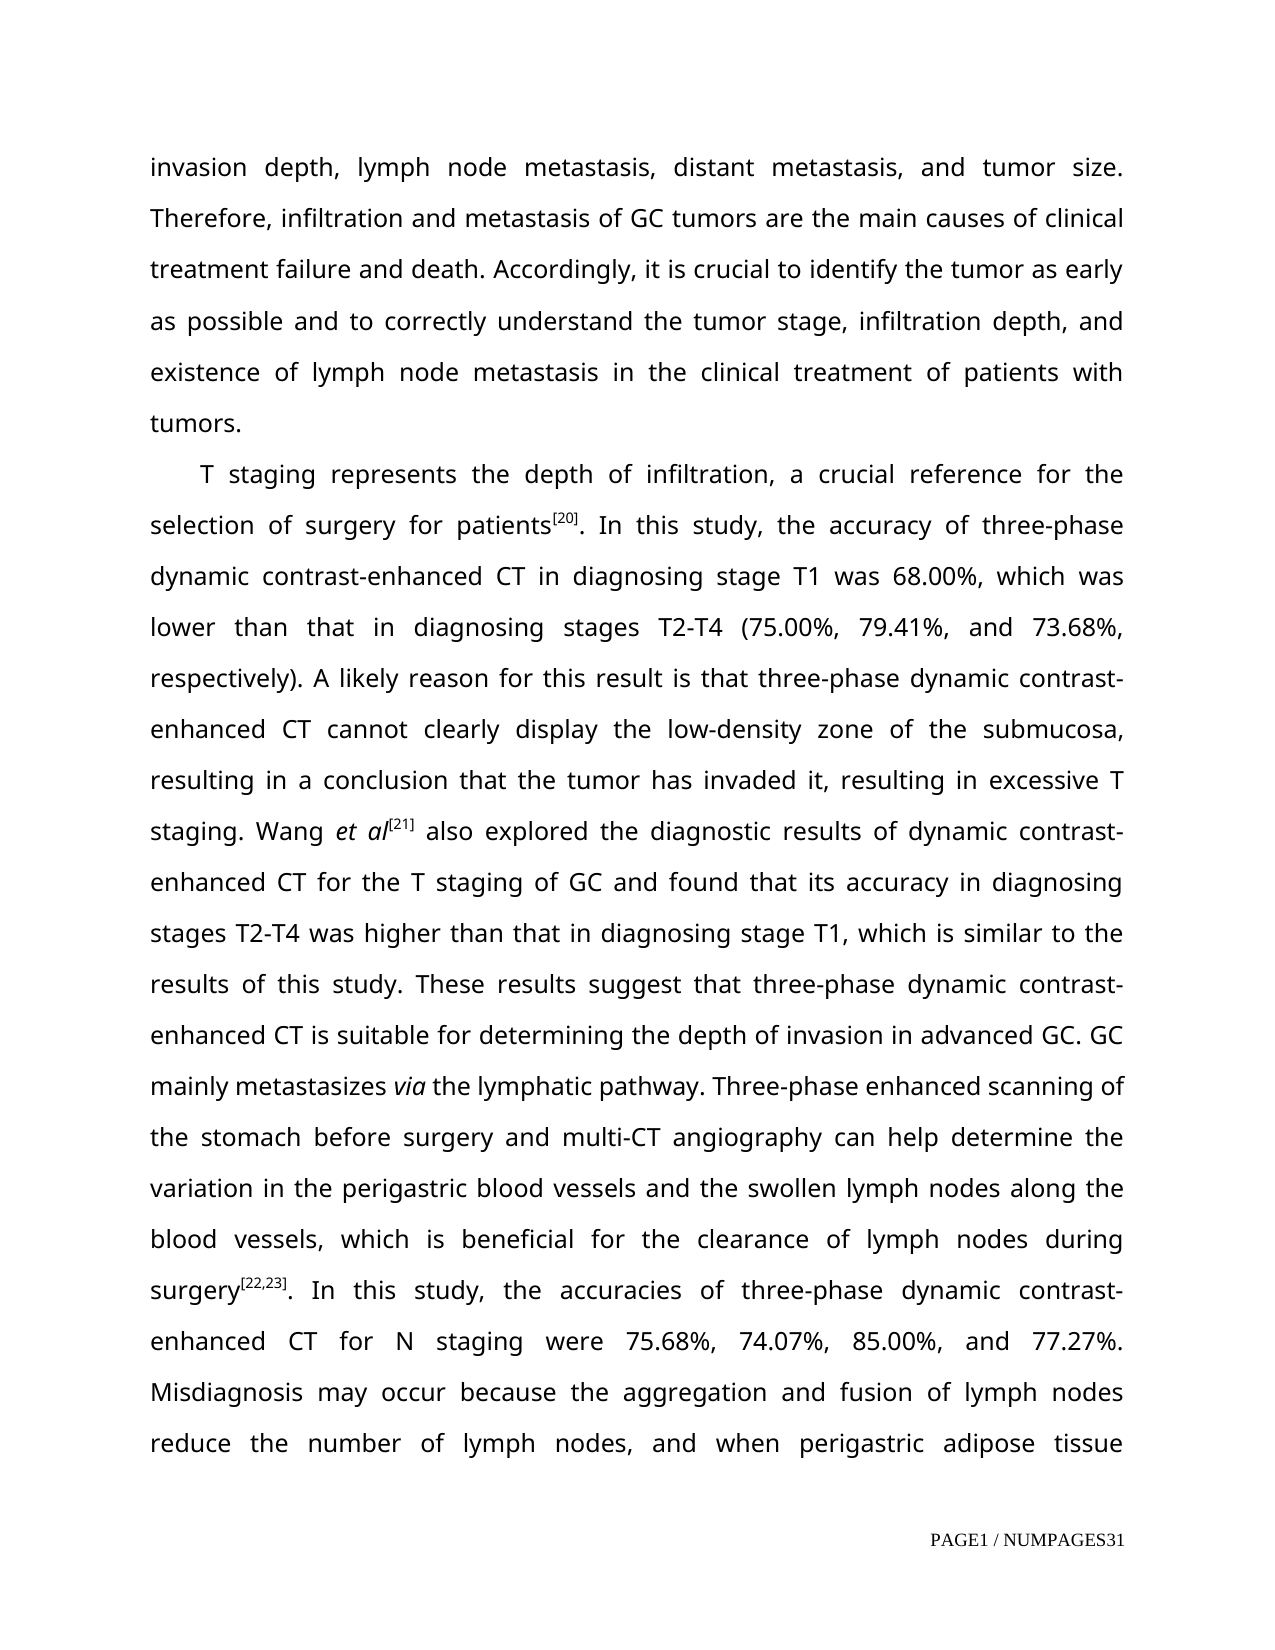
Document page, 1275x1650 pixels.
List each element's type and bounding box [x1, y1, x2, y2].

text [150, 150, 1125, 439]
text [150, 456, 1125, 1460]
